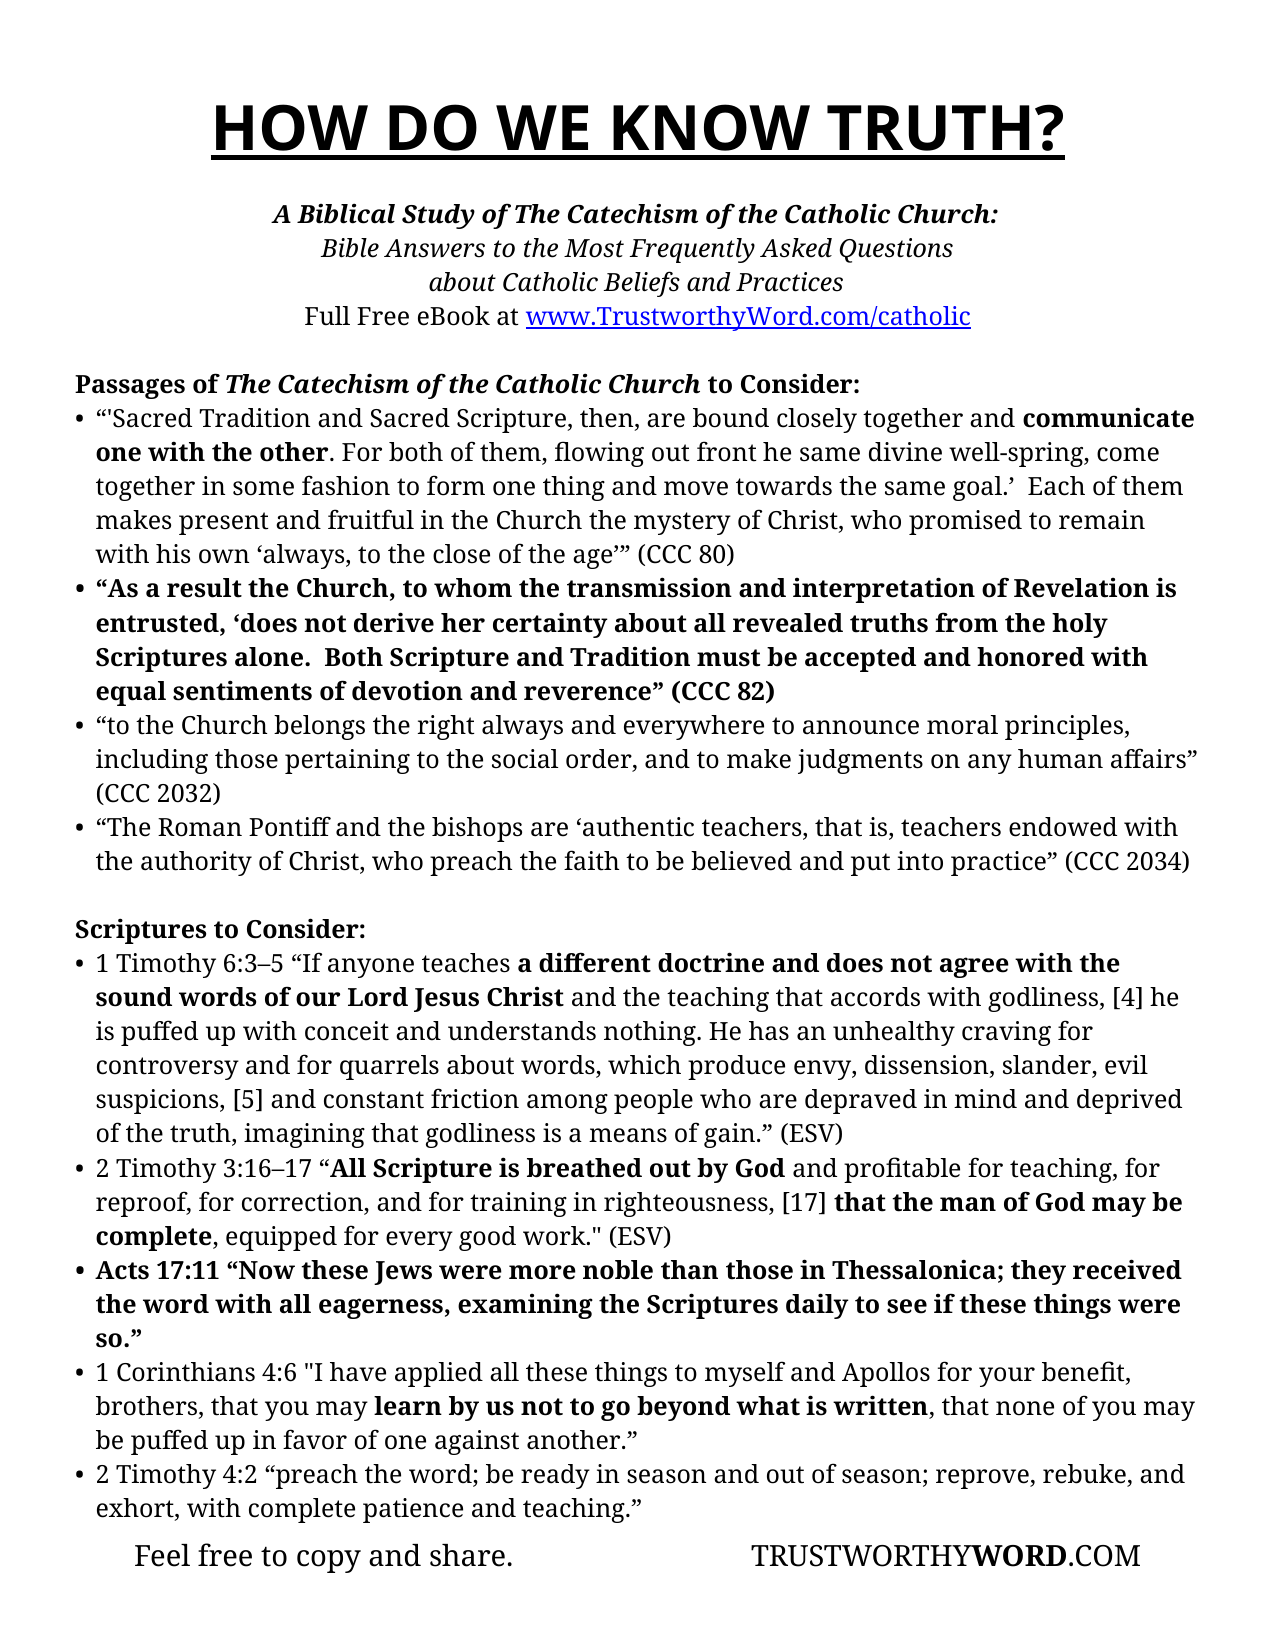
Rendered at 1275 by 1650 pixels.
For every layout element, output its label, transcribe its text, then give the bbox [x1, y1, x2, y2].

text Bible Answers to the Most Frequently Asked Questions [75, 231, 1200, 264]
list 2 Timothy 4:2 “preach the word; be ready in season and out of season; reprove, rebuke, and exhort, with complete patience and teaching.” [75, 1457, 1200, 1525]
text HOW DO WE KNOW TRUTH? [75, 104, 1200, 162]
list 1 Corinthians 4:6 "I have applied all these things to myself and Apollos for your benefit, brothers, that you may learn by us not to go beyond what is written, that none of you may be puffed up in favor of one against another.” [75, 1354, 1200, 1457]
list “As a result the Church, to whom the transmission and interpretation of Revelation is entrusted, ‘does not derive her certainty about all revealed truths from the holy Scriptures alone. Both Scripture and Tradition must be accepted and honored with equal sentiments of devotion and reverence” (CCC 82) [75, 571, 1200, 707]
text about Catholic Beliefs and Practices [75, 264, 1200, 299]
text Passages of The Catechism of the Catholic Church to Consider: [75, 367, 1200, 401]
list Acts 17:11 “Now these Jews were more noble than those in Thessalonica; they received the word with all eagerness, examining the Scriptures daily to see if these things were so.” [75, 1252, 1200, 1354]
list “to the Church belongs the right always and everywhere to announce moral principles, including those pertaining to the social order, and to make judgments on any human affairs” (CCC 2032) [75, 707, 1200, 809]
text A Biblical Study of The Catechism of the Catholic Church: [75, 196, 1200, 231]
list 2 Timothy 3:16–17 “All Scripture is breathed out by God and profitable for teaching, for reproof, for correction, and for training in righteousness, [17] that the man of God may be complete, equipped for every good work." (ESV) [75, 1150, 1200, 1252]
text Scriptures to Consider: [75, 912, 1200, 946]
list 1 Timothy 6:3–5 “If anyone teaches a different doctrine and does not agree with the sound words of our Lord Jesus Christ and the teaching that accords with godliness, [4] he is puffed up with conceit and understands nothing. He has an unhealthy craving for controversy and for quarrels about words, which produce envy, dissension, slander, evil suspicions, [5] and constant friction among people who are depraved in mind and deprived of the truth, imagining that godliness is a means of gain.” (ESV) [75, 946, 1200, 1150]
text Full Free eBook at www.TrustworthyWord.com/catholic [75, 299, 1200, 333]
list “The Roman Pontiff and the bishops are ‘authentic teachers, that is, teachers endowed with the authority of Christ, who preach the faith to be believed and put into practice” (CCC 2034) [75, 809, 1200, 878]
list “'Sacred Tradition and Sacred Scripture, then, are bound closely together and communicate one with the other. For both of them, flowing out front he same divine well-spring, come together in some fashion to form one thing and move towards the same goal.’ Each of them makes present and fruitful in the Church the mystery of Christ, who promised to remain with his own ‘always, to the close of the age’” (CCC 80) [75, 401, 1200, 571]
